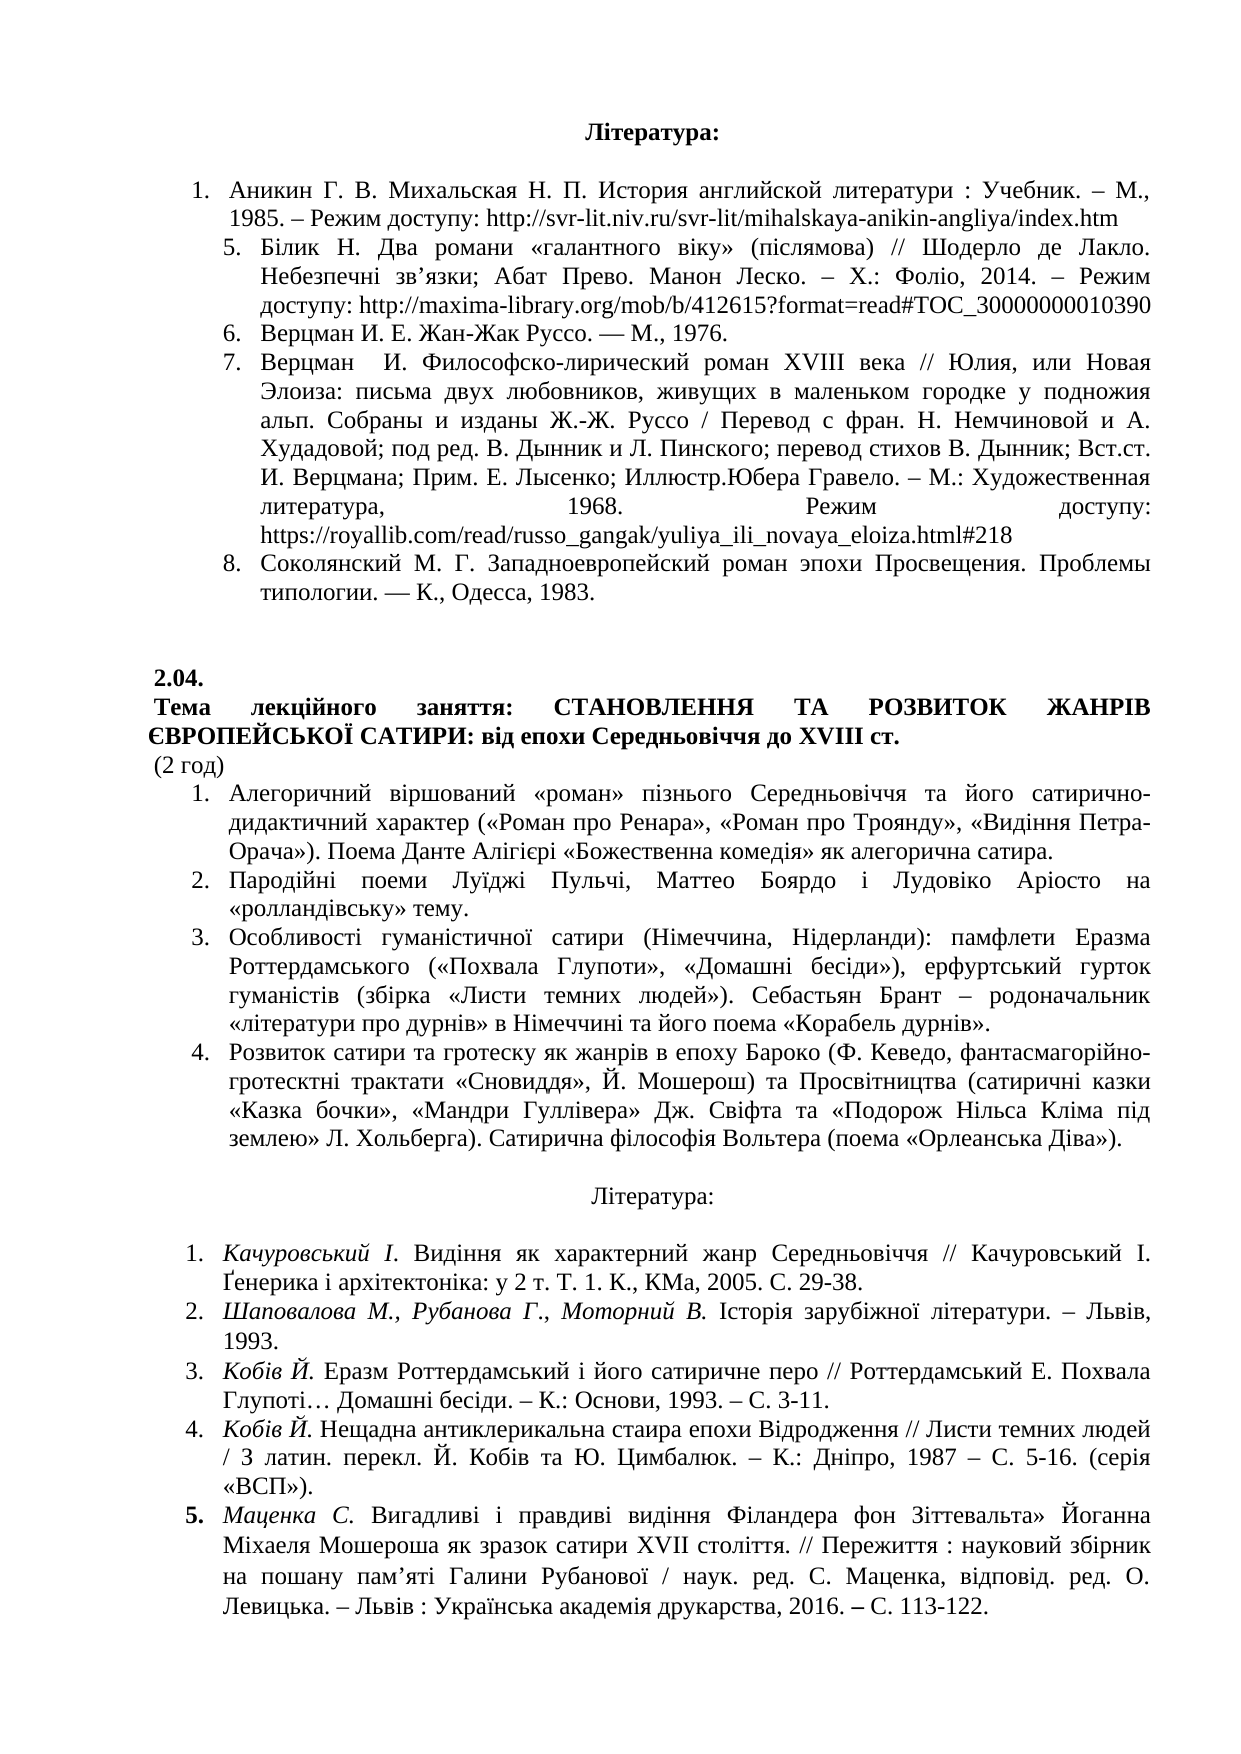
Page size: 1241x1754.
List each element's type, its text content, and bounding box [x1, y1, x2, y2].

list Качуровський І. Видіння як характерний жанр Середньовіччя // Качуровський І. Ґенерика і архітектоніка: у 2 т. Т. 1. К., КМа, 2005. С. 29-38. [185, 1238, 1152, 1296]
text Література: [148, 1181, 1152, 1210]
list Особливості гуманістичної сатири (Німеччина, Нідерланди): памфлети Еразма Роттердамського («Похвала Глупоти», «Домашні бесіди»), ерфуртський гурток гуманістів (збірка «Листи темних людей»). Себастьян Брант – родоначальник «літератури про дурнів» в Німеччині та його поема «Корабель дурнів». [191, 922, 1152, 1037]
list Маценка С. Вигадливі і правдиві видіння Філандера фон Зіттевальта» Йоганна Міхаеля Мошероша як зразок сатири ХVII століття. // Пережиття : науковий збірник на пошану пам’яті Галини Рубанової / наук. ред. С. Маценка, відповід. ред. О. Левицька. – Львів : Українська академія друкарства, 2016. – С. 113-122. [185, 1500, 1152, 1620]
text Тема лекційного заняття: СТАНОВЛЕННЯ ТА РОЗВИТОК ЖАНРІВ ЄВРОПЕЙСЬКОЇ САТИРИ: від епохи Середньовіччя до XVIII ст. [148, 692, 1152, 750]
list Верцман И. Философско-лирический роман XVIII века // Юлия, или Новая Элоиза: письма двух любовников, живущих в маленьком городке у подножия альп. Собраны и изданы Ж.-Ж. Руссо / Перевод с фран. Н. Немчиновой и А. Худадовой; под ред. В. Дынник и Л. Пинского; перевод стихов В. Дынник; Вст.ст. И. Верцмана; Прим. Е. Лысенко; Иллюстр.Юбера Гравело. – М.: Художественная литература, 1968. Режим доступу: https://royallib.com/read/russo_gangak/yuliya_ili_novaya_eloiza.html#218 [223, 347, 1152, 548]
list Соколянский М. Г. Западноевропейский роман эпохи Просвещения. Проблемы типологии. — К., Одесса, 1983. [223, 548, 1152, 606]
list Розвиток сатири та гротеску як жанрів в епоху Бароко (Ф. Кеведо, фантасмагорійно-гротесктні трактати «Сновиддя», Й. Мошерош) та Просвітництва (сатиричні казки «Казка бочки», «Мандри Гуллівера» Дж. Свіфта та «Подорож Нільса Кліма під землею» Л. Хольберга). Сатирична філософія Вольтера (поема «Орлеанська Діва»). [191, 1037, 1152, 1152]
list Шаповалова М., Рубанова Г., Моторний В. Історія зарубіжної літератури. – Львів, 1993. [185, 1296, 1152, 1355]
list Кобів Й. Нещадна антиклерикальна стаира епохи Відродження // Листи темних людей / З латин. перекл. Й. Кобів та Ю. Цимбалюк. – К.: Дніпро, 1987 – С. 5-16. (серія «ВСП»). [185, 1414, 1152, 1500]
list Пародійні поеми Луїджі Пульчі, Маттео Боярдо і Лудовіко Аріосто на «ролландівську» тему. [191, 865, 1152, 922]
text Література: [148, 117, 1152, 146]
text (2 год) [148, 750, 1152, 778]
text 2.04. [148, 663, 1152, 692]
list Алегоричний віршований «роман» пізнього Середньовіччя та його сатирично-дидактичний характер («Роман про Ренара», «Роман про Троянду», «Видіння Петра-Орача»). Поема Данте Алігієрі «Божественна комедія» як алегорична сатира. [191, 778, 1152, 865]
list Аникин Г. В. Михальская Н. П. История английской литератури : Учебник. – М., 1985. – Режим доступу: http://svr-lit.niv.ru/svr-lit/mihalskaya-anikin-angliya/index.htm [191, 175, 1152, 232]
list Кобів Й. Еразм Роттердамський і його сатиричне перо // Роттердамський Е. Похвала Глупоті… Домашні бесіди. – К.: Основи, 1993. – С. 3-11. [185, 1356, 1152, 1414]
list Білик Н. Два романи «галантного віку» (післямова) // Шодерло де Лакло. Небезпечні зв’язки; Абат Прево. Манон Леско. – Х.: Фоліо, 2014. – Режим доступу: http://maxima-library.org/mob/b/412615?format=read#TOC_30000000010390 [223, 232, 1152, 318]
list Верцман И. Е. Жан-Жак Руссо. — М., 1976. [223, 318, 1152, 347]
